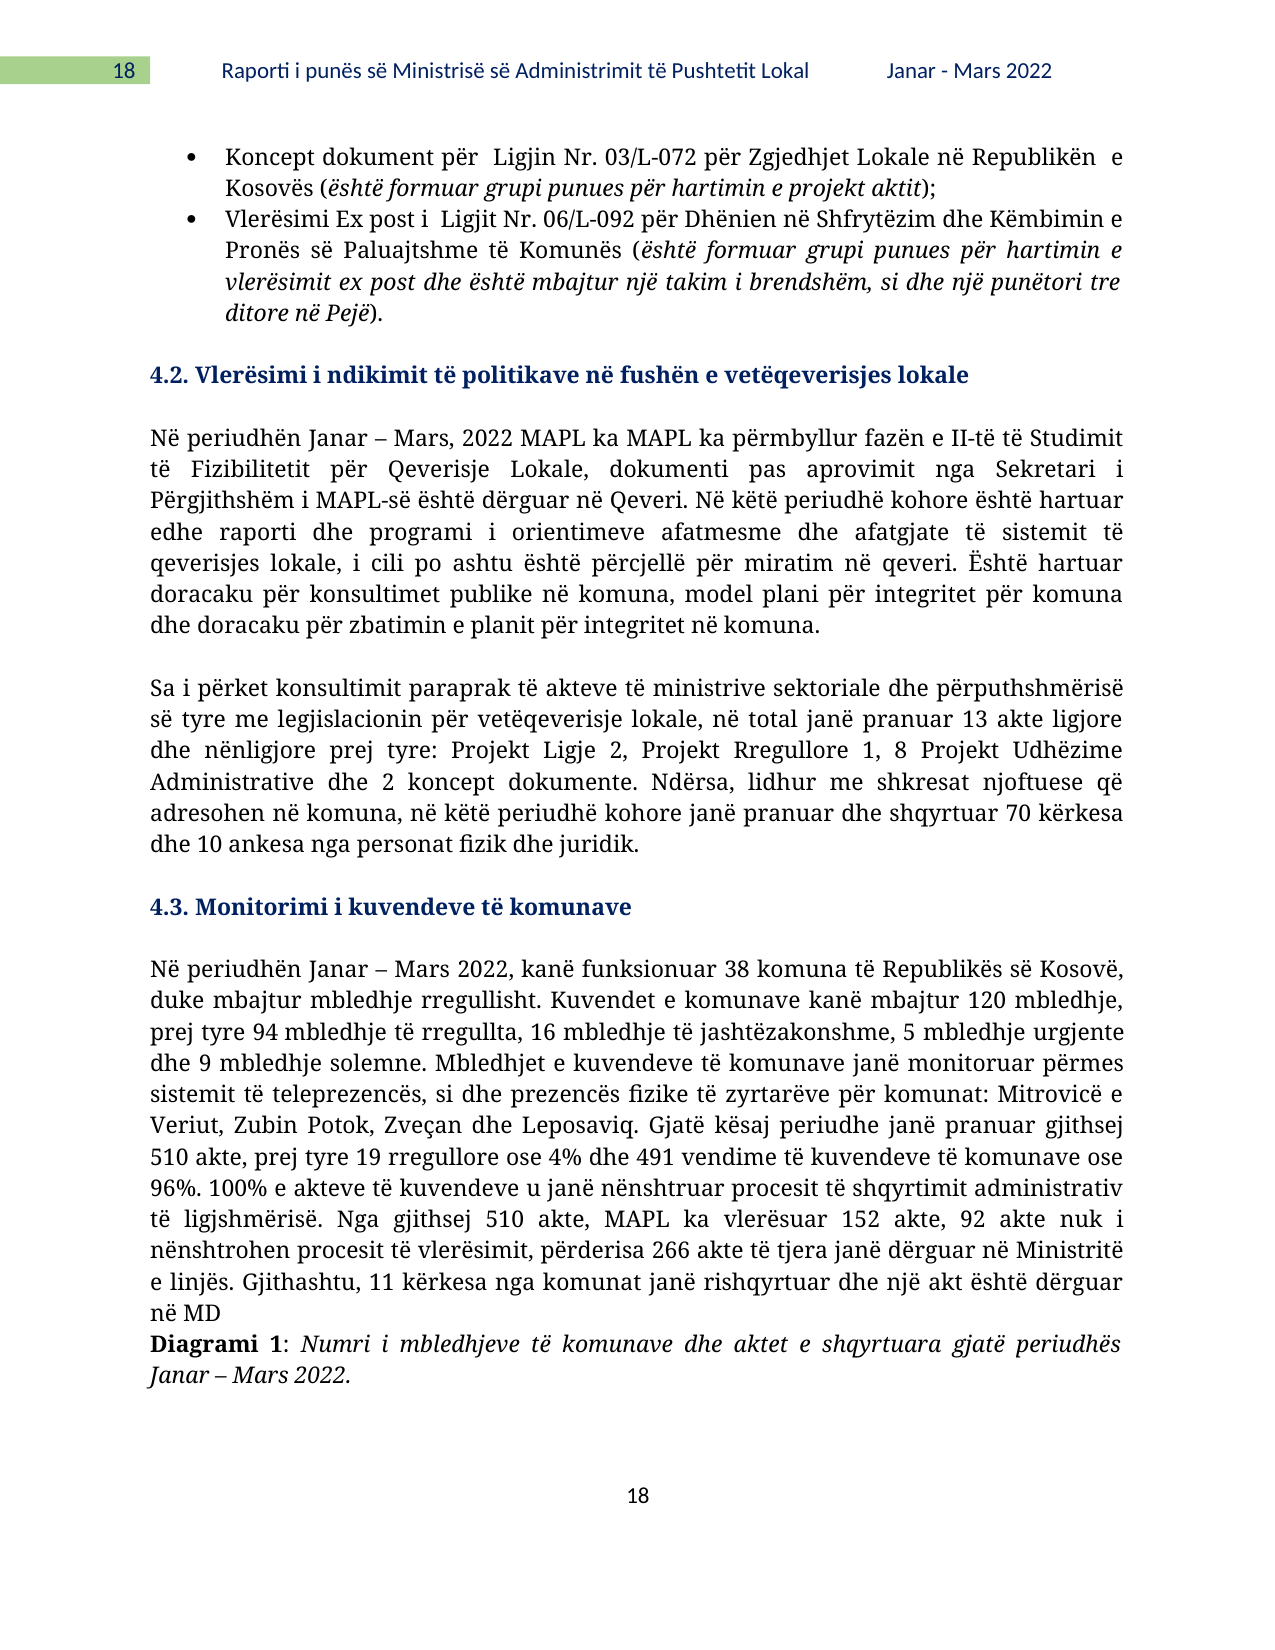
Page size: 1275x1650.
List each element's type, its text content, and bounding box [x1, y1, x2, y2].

list Vlerësimi Ex post i Ligjit Nr. 06/L-092 për Dhënien në Shfrytëzim dhe Këmbimin e Pronës së Paluajtshme të Komunës (është formuar grupi punues për hartimin e vlerësimit ex post dhe është mbajtur një takim i brendshëm, si dhe një punëtori tre ditore në Pejë). [187, 203, 1125, 328]
text Në periudhën Janar – Mars, 2022 MAPL ka MAPL ka përmbyllur fazën e II-të të Studimit të Fizibilitetit për Qeverisje Lokale, dokumenti pas aprovimit nga Sekretari i Përgjithshëm i MAPL-së është dërguar në Qeveri. Në këtë periudhë kohore është hartuar edhe raporti dhe programi i orientimeve afatmesme dhe afatgjate të sistemit të qeverisjes lokale, i cili po ashtu është përcjellë për miratim në qeveri. Është hartuar doracaku për konsultimet publike në komuna, model plani për integritet për komuna dhe doracaku për zbatimin e planit për integritet në komuna. [150, 422, 1125, 641]
subtitle 4.3. Monitorimi i kuvendeve të komunave [150, 891, 1125, 922]
text Diagrami 1: Numri i mbledhjeve të komunave dhe aktet e shqyrtuara gjatë periudhës Janar – Mars 2022. [150, 1328, 1125, 1391]
text Në periudhën Janar – Mars 2022, kanë funksionuar 38 komuna të Republikës së Kosovë, duke mbajtur mbledhje rregullisht. Kuvendet e komunave kanë mbajtur 120 mbledhje, prej tyre 94 mbledhje të rregullta, 16 mbledhje të jashtëzakonshme, 5 mbledhje urgjente dhe 9 mbledhje solemne. Mbledhjet e kuvendeve të komunave janë monitoruar përmes sistemit të teleprezencës, si dhe prezencës fizike të zyrtarëve për komunat: Mitrovicë e Veriut, Zubin Potok, Zveçan dhe Leposaviq. Gjatë kësaj periudhe janë pranuar gjithsej 510 akte, prej tyre 19 rregullore ose 4% dhe 491 vendime të kuvendeve të komunave ose 96%. 100% e akteve të kuvendeve u janë nënshtruar procesit të shqyrtimit administrativ të ligjshmërisë. Nga gjithsej 510 akte, MAPL ka vlerësuar 152 akte, 92 akte nuk i nënshtrohen procesit të vlerësimit, përderisa 266 akte të tjera janë dërguar në Ministritë e linjës. Gjithashtu, 11 kërkesa nga komunat janë rishqyrtuar dhe një akt është dërguar në MD [150, 953, 1125, 1328]
subtitle 4.2. Vlerësimi i ndikimit të politikave në fushën e vetëqeverisjes lokale [150, 359, 1125, 391]
text Sa i përket konsultimit paraprak të akteve të ministrive sektoriale dhe përputhshmërisë së tyre me legjislacionin për vetëqeverisje lokale, në total janë pranuar 13 akte ligjore dhe nënligjore prej tyre: Projekt Ligje 2, Projekt Rregullore 1, 8 Projekt Udhëzime Administrative dhe 2 koncept dokumente. Ndërsa, lidhur me shkresat njoftuese që adresohen në komuna, në këtë periudhë kohore janë pranuar dhe shqyrtuar 70 kërkesa dhe 10 ankesa nga personat fizik dhe juridik. [150, 672, 1125, 859]
list Koncept dokument për Ligjin Nr. 03/L-072 për Zgjedhjet Lokale në Republikën e Kosovës (është formuar grupi punues për hartimin e projekt aktit); [187, 141, 1125, 203]
